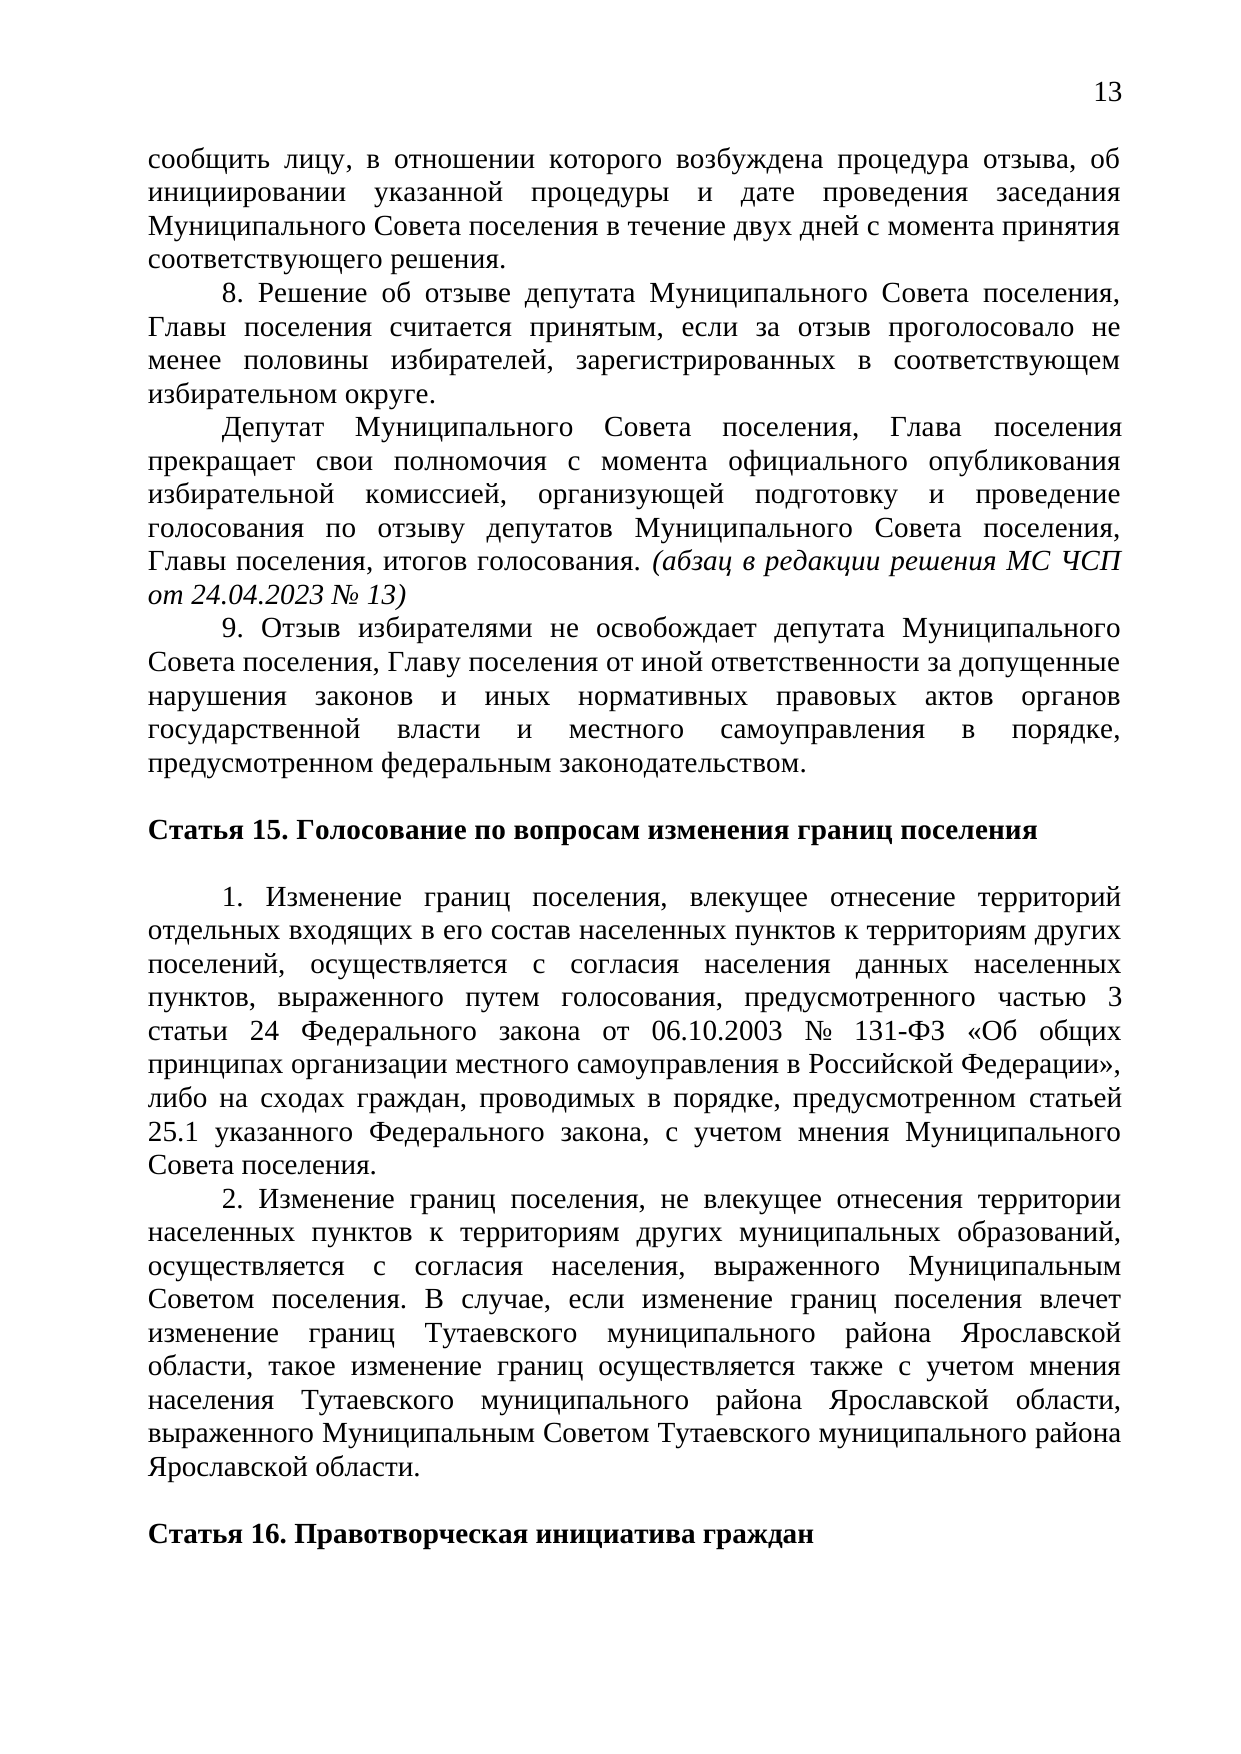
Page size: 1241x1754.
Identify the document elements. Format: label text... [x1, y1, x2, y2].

text Статья 15. Голосование по вопросам изменения границ поселения [148, 812, 1122, 845]
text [148, 141, 1122, 275]
text 9. Отзыв избирателями не освобождает депутата Муниципального Совета поселения, Главу поселения от иной ответственности за допущенные нарушения законов и иных нормативных правовых актов органов государственной власти и местного самоуправления в порядке, предусмотренном федеральным законодательством. [148, 611, 1122, 778]
text Статья 16. Правотворческая инициатива граждан [148, 1516, 1122, 1550]
text 8. Решение об отзыве депутата Муниципального Совета поселения, Главы поселения считается принятым, если за отзыв проголосовало не менее половины избирателей, зарегистрированных в соответствующем избирательном округе. [148, 275, 1122, 409]
text Депутат Муниципального Совета поселения, Глава поселения прекращает свои полномочия с момента официального опубликования избирательной комиссией, организующей подготовку и проведение голосования по отзыву депутатов Муниципального Совета поселения, Главы поселения, итогов голосования. (абзац в редакции решения МС ЧСП от 24.04.2023 № 13) [148, 409, 1122, 611]
text 2. Изменение границ поселения, не влекущее отнесения территории населенных пунктов к территориям других муниципальных образований, осуществляется с согласия населения, выраженного Муниципальным Советом поселения. В случае, если изменение границ поселения влечет изменение границ Тутаевского муниципального района Ярославской области, такое изменение границ осуществляется также с учетом мнения населения Тутаевского муниципального района Ярославской области, выраженного Муниципальным Советом Тутаевского муниципального района Ярославской области. [148, 1181, 1122, 1483]
text 1. Изменение границ поселения, влекущее отнесение территорий отдельных входящих в его состав населенных пунктов к территориям других поселений, осуществляется с согласия населения данных населенных пунктов, выраженного путем голосования, предусмотренного частью 3 статьи 24 Федерального закона от 06.10.2003 № 131-ФЗ «Об общих принципах организации местного самоуправления в Российской Федерации», либо на сходах граждан, проводимых в порядке, предусмотренном статьей 25.1 указанного Федерального закона, с учетом мнения Муниципального Совета поселения. [148, 879, 1122, 1181]
